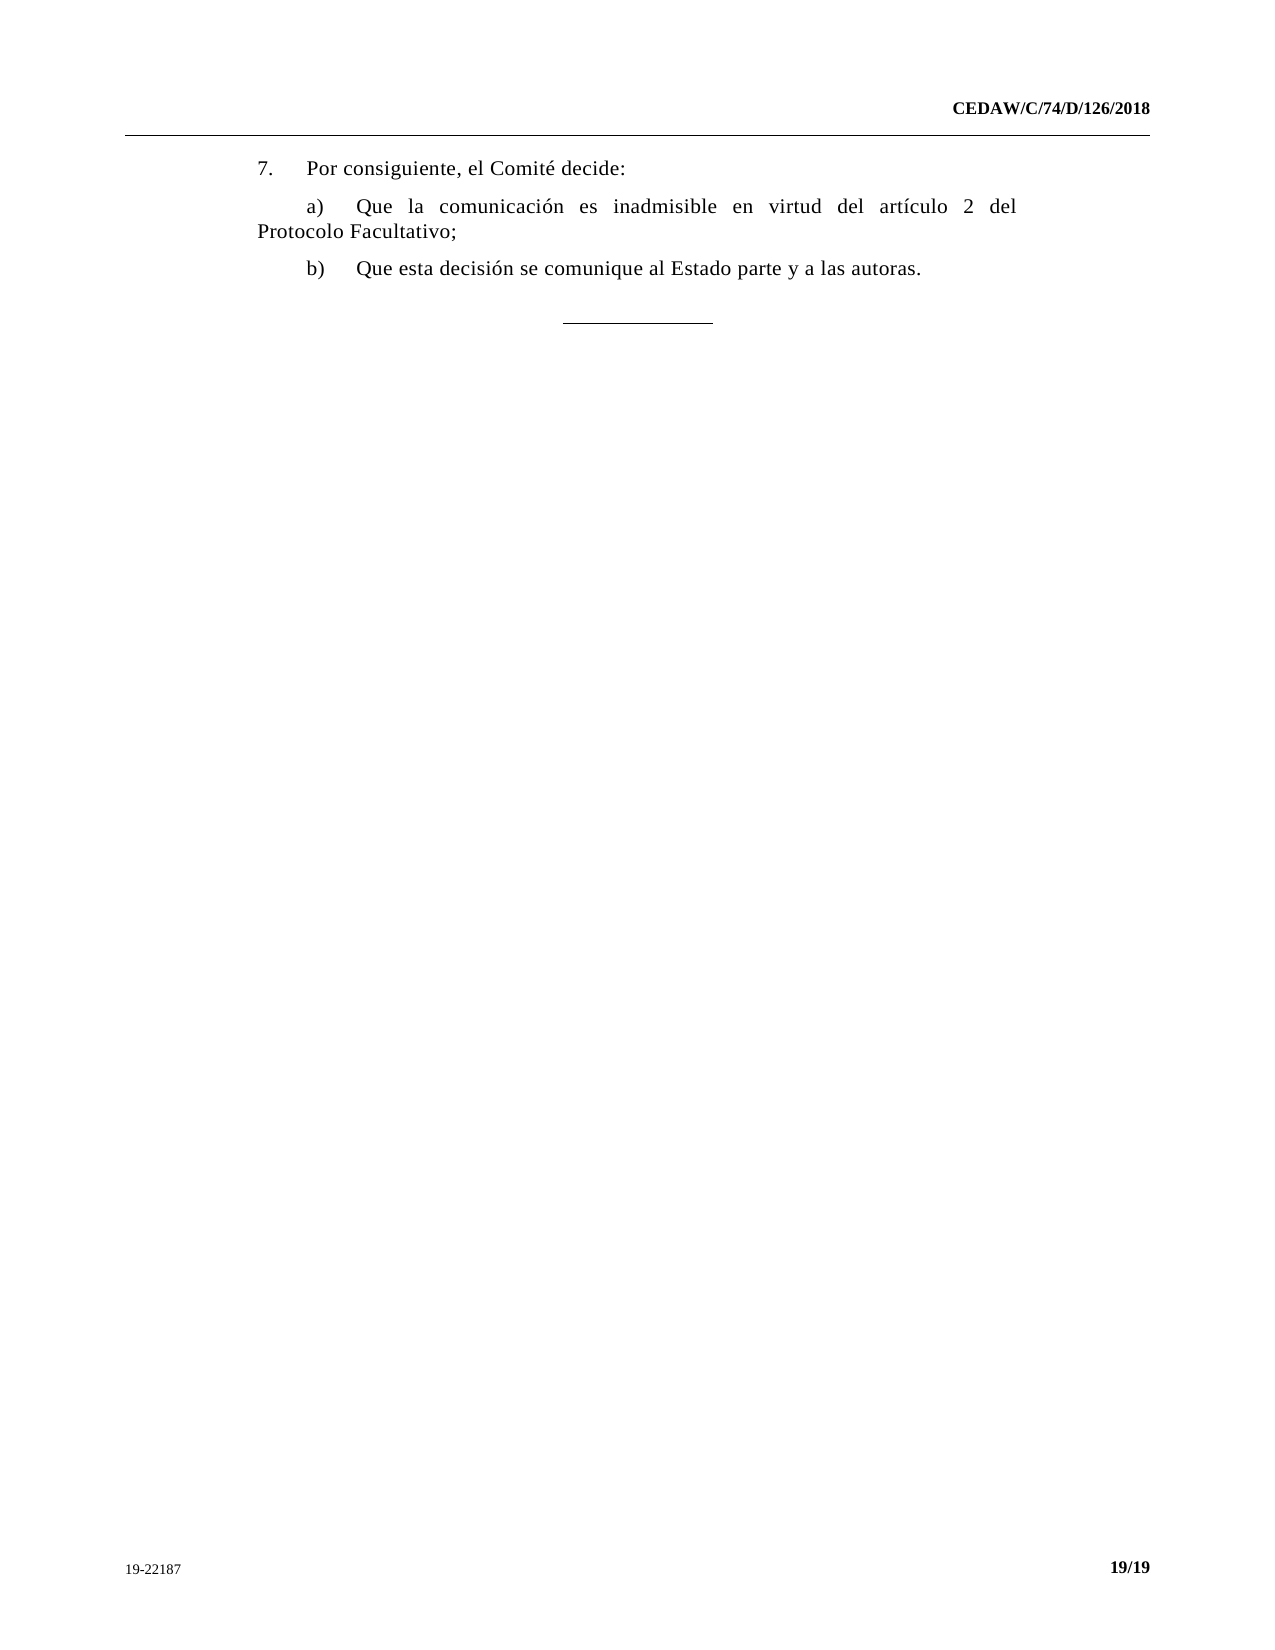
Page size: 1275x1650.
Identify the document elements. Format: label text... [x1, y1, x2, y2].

text 7. Por consiguiente, el Comité decide: [257, 156, 1018, 181]
text a) Que la comunicación es inadmisible en virtud del artículo 2 del Protocolo Facultativo; [257, 193, 1018, 243]
text b) Que esta decisión se comunique al Estado parte y a las autoras. [257, 256, 1018, 281]
